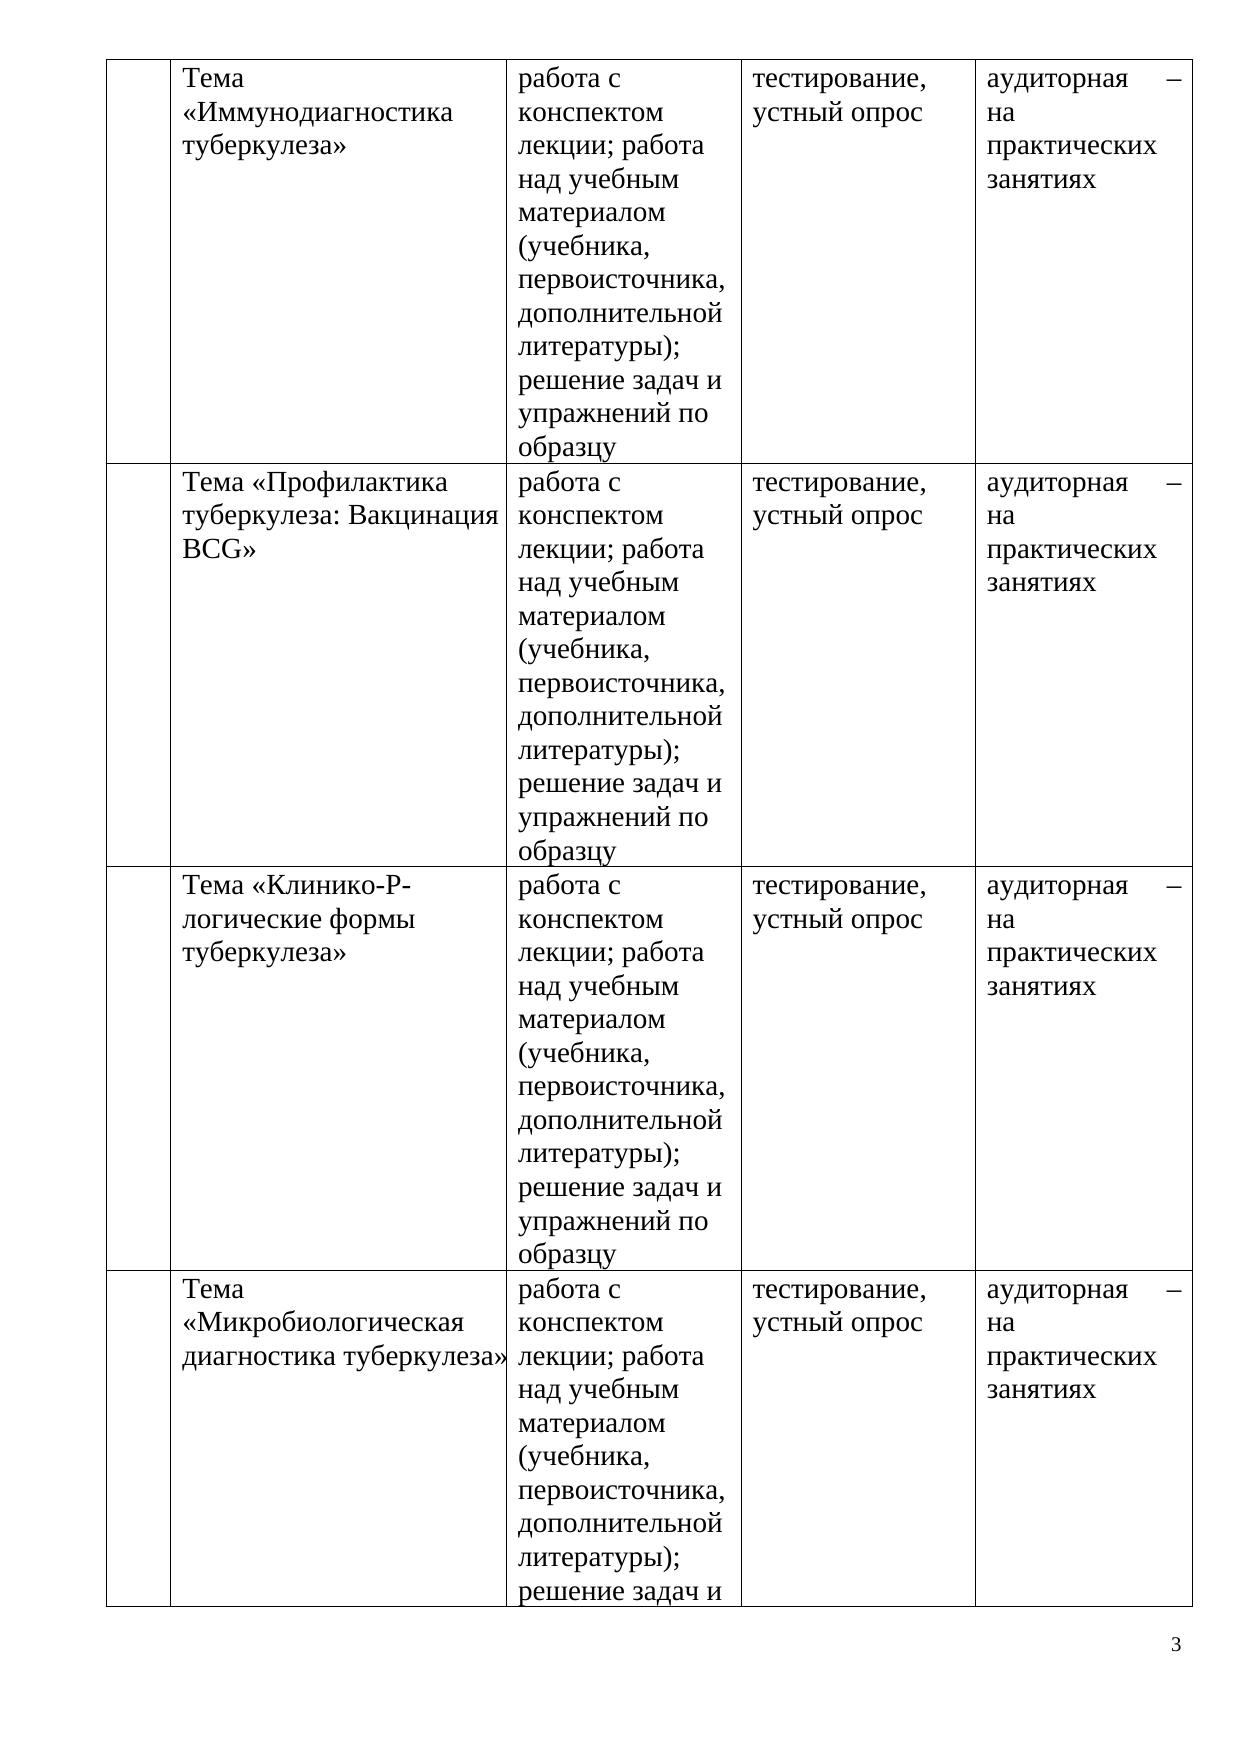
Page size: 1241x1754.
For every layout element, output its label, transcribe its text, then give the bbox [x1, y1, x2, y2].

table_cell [742, 1271, 975, 1606]
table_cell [976, 1271, 1192, 1606]
table_cell тестирование, устный опрос [742, 464, 975, 866]
table_cell 3 [107, 867, 170, 1270]
table_cell тестирование, устный опрос [742, 60, 975, 463]
table_cell тестирование, устный опрос [742, 867, 975, 1270]
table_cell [507, 1271, 741, 1606]
table_cell аудиторная – на практических занятиях [976, 867, 1192, 1270]
table_cell 2 [107, 464, 170, 866]
table_cell 1 [107, 60, 170, 463]
table_cell Тема «Профилактика туберкулеза: Вакцинация BCG» [171, 464, 506, 866]
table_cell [171, 1271, 506, 1606]
table_cell аудиторная – на практических занятиях [976, 464, 1192, 866]
table_cell аудиторная – на практических занятиях [976, 60, 1192, 463]
table_cell 4 [107, 1271, 170, 1606]
table_cell Тема «Клинико-Р-логические формы туберкулеза» [171, 867, 506, 1270]
table_cell Тема «Иммунодиагностика туберкулеза» [171, 60, 506, 463]
